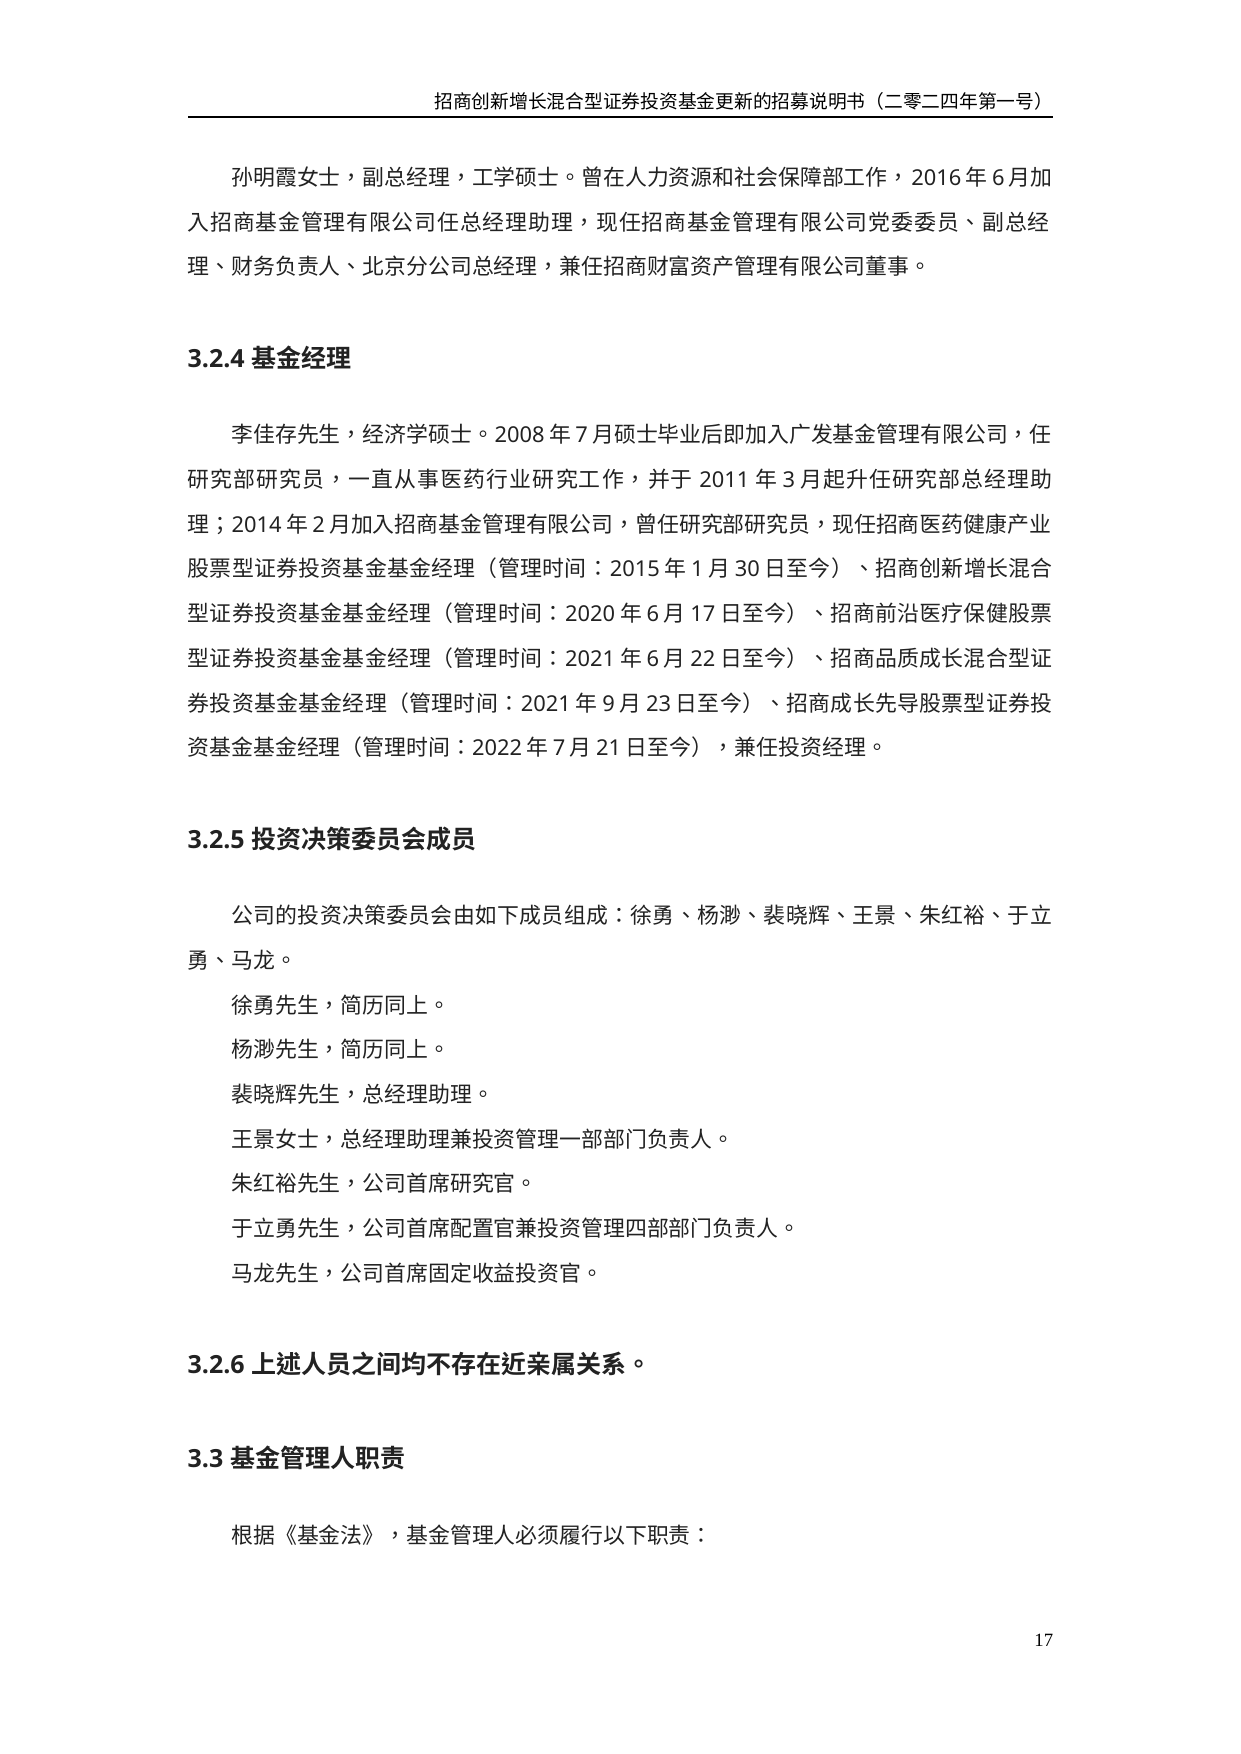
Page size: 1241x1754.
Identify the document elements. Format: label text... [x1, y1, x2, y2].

text 裴晓辉先生，总经理助理。 [187, 1079, 1053, 1109]
text 徐勇先生，简历同上。 [187, 989, 1053, 1019]
text 3.3 基金管理人职责 [187, 1426, 1053, 1491]
text 孙明霞女士，副总经理，工学硕士。曾在人力资源和社会保障部工作，2016年6月加入招商基金管理有限公司任总经理助理，现任招商基金管理有限公司党委委员、副总经理、财务负责人、北京分公司总经理，兼任招商财富资产管理有限公司董事。 [187, 162, 1053, 281]
text 根据《基金法》，基金管理人必须履行以下职责： [187, 1520, 1053, 1550]
text 3.2.5 投资决策委员会成员 [187, 806, 1053, 871]
text 李佳存先生，经济学硕士。2008年7月硕士毕业后即加入广发基金管理有限公司，任研究部研究员，一直从事医药行业研究工作，并于2011年3月起升任研究部总经理助理；2014年2月加入招商基金管理有限公司，曾任研究部研究员，现任招商医药健康产业股票型证券投资基金基金经理（管理时间：2015年1月30日至今）、招商创新增长混合型证券投资基金基金经理（管理时间：2020年6月17日至今）、招商前沿医疗保健股票型证券投资基金基金经理（管理时间：2021年6月22日至今）、招商品质成长混合型证券投资基金基金经理（管理时间：2021年9月23日至今）、招商成长先导股票型证券投资基金基金经理（管理时间：2022年7月21日至今），兼任投资经理。 [187, 419, 1053, 762]
text 王景女士，总经理助理兼投资管理一部部门负责人。 [187, 1124, 1053, 1153]
text 于立勇先生，公司首席配置官兼投资管理四部部门负责人。 [187, 1213, 1053, 1243]
text 马龙先生，公司首席固定收益投资官。 [187, 1258, 1053, 1287]
text 公司的投资决策委员会由如下成员组成：徐勇、杨渺、裴晓辉、王景、朱红裕、于立勇、马龙。 [187, 900, 1053, 975]
text 杨渺先生，简历同上。 [187, 1034, 1053, 1064]
text 朱红裕先生，公司首席研究官。 [187, 1168, 1053, 1198]
text 3.2.6 上述人员之间均不存在近亲属关系。 [187, 1332, 1053, 1397]
text 3.2.4 基金经理 [187, 325, 1053, 390]
